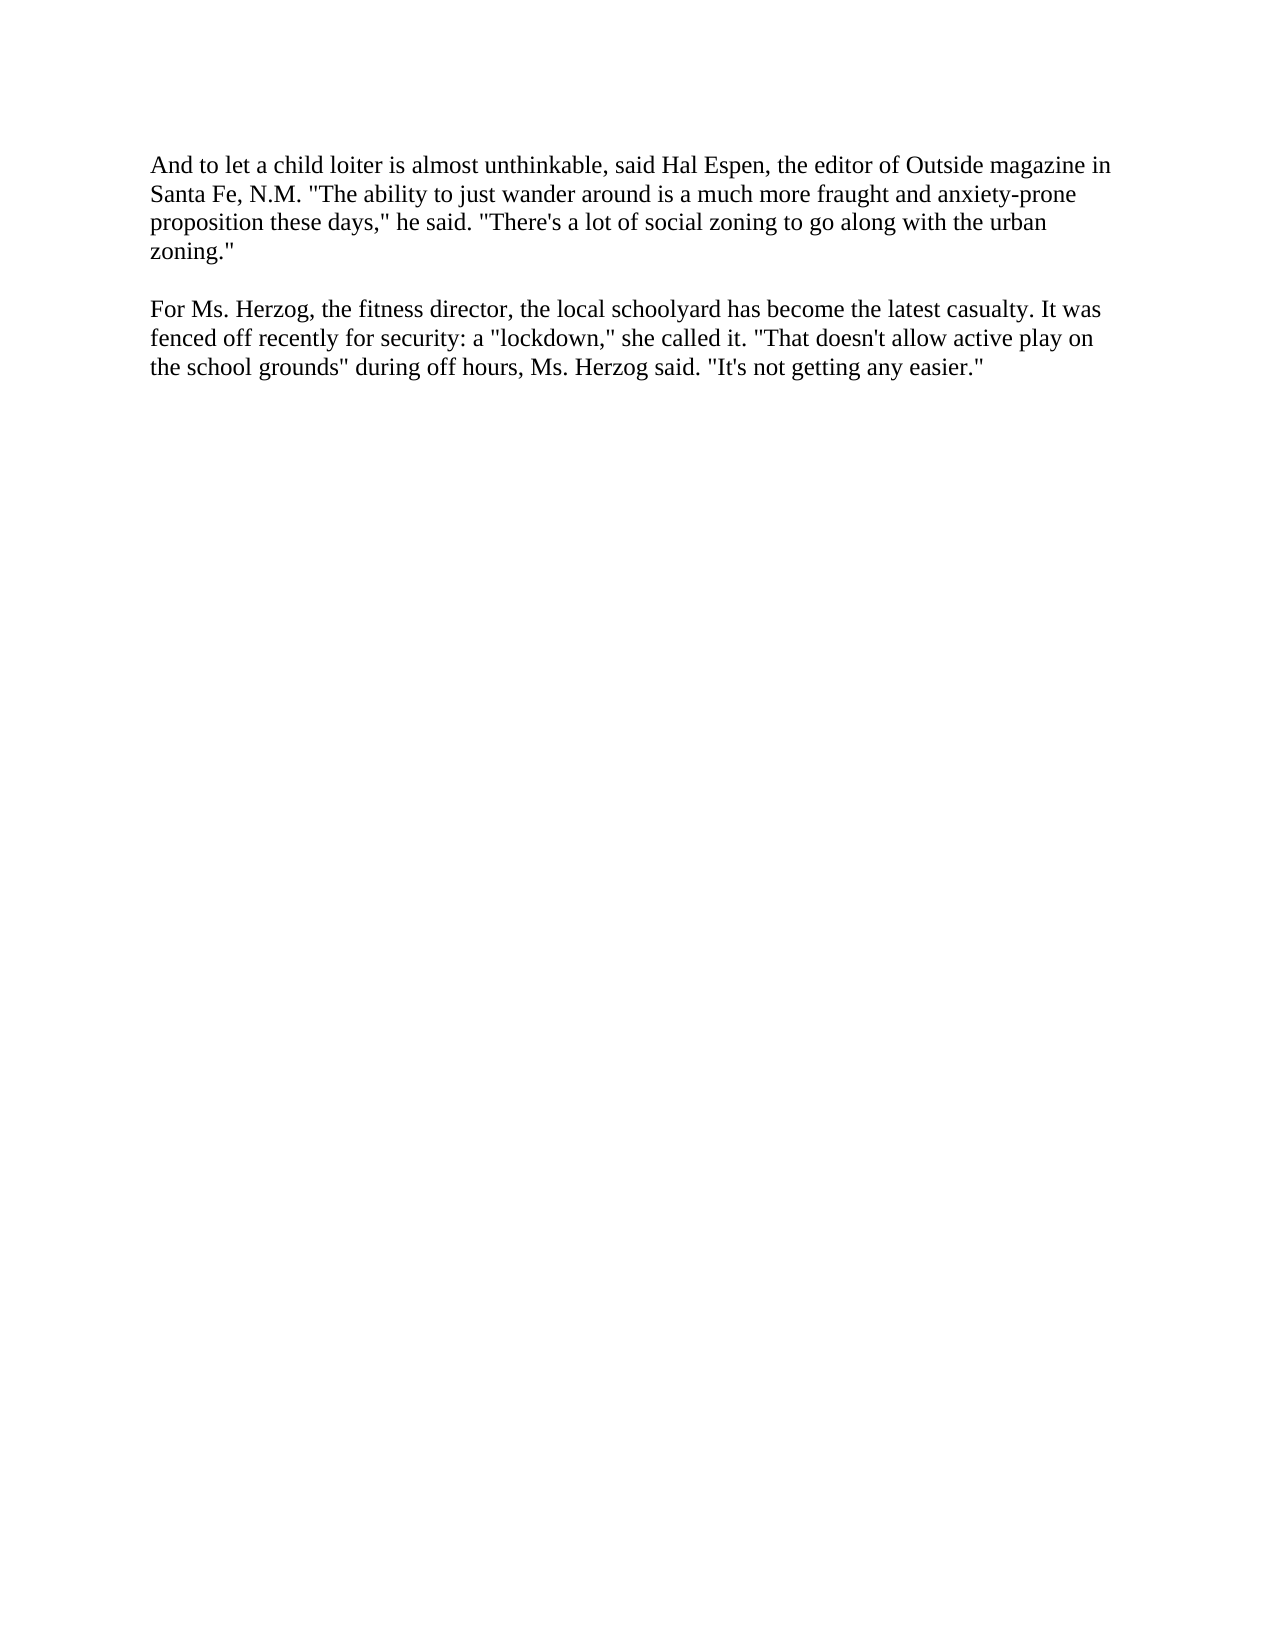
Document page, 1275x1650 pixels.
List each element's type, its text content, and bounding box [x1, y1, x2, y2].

text For Ms. Herzog, the fitness director, the local schoolyard has become the latest casualty. It was fenced off recently for security: a "lockdown," she called it. "That doesn't allow active play on the school grounds" during off hours, Ms. Herzog said. "It's not getting any easier." [150, 294, 1125, 380]
text And to let a child loiter is almost unthinkable, said Hal Espen, the editor of Outside magazine in Santa Fe, N.M. "The ability to just wander around is a much more fraught and anxiety-prone proposition these days," he said. "There's a lot of social zoning to go along with the urban zoning." [150, 150, 1125, 265]
